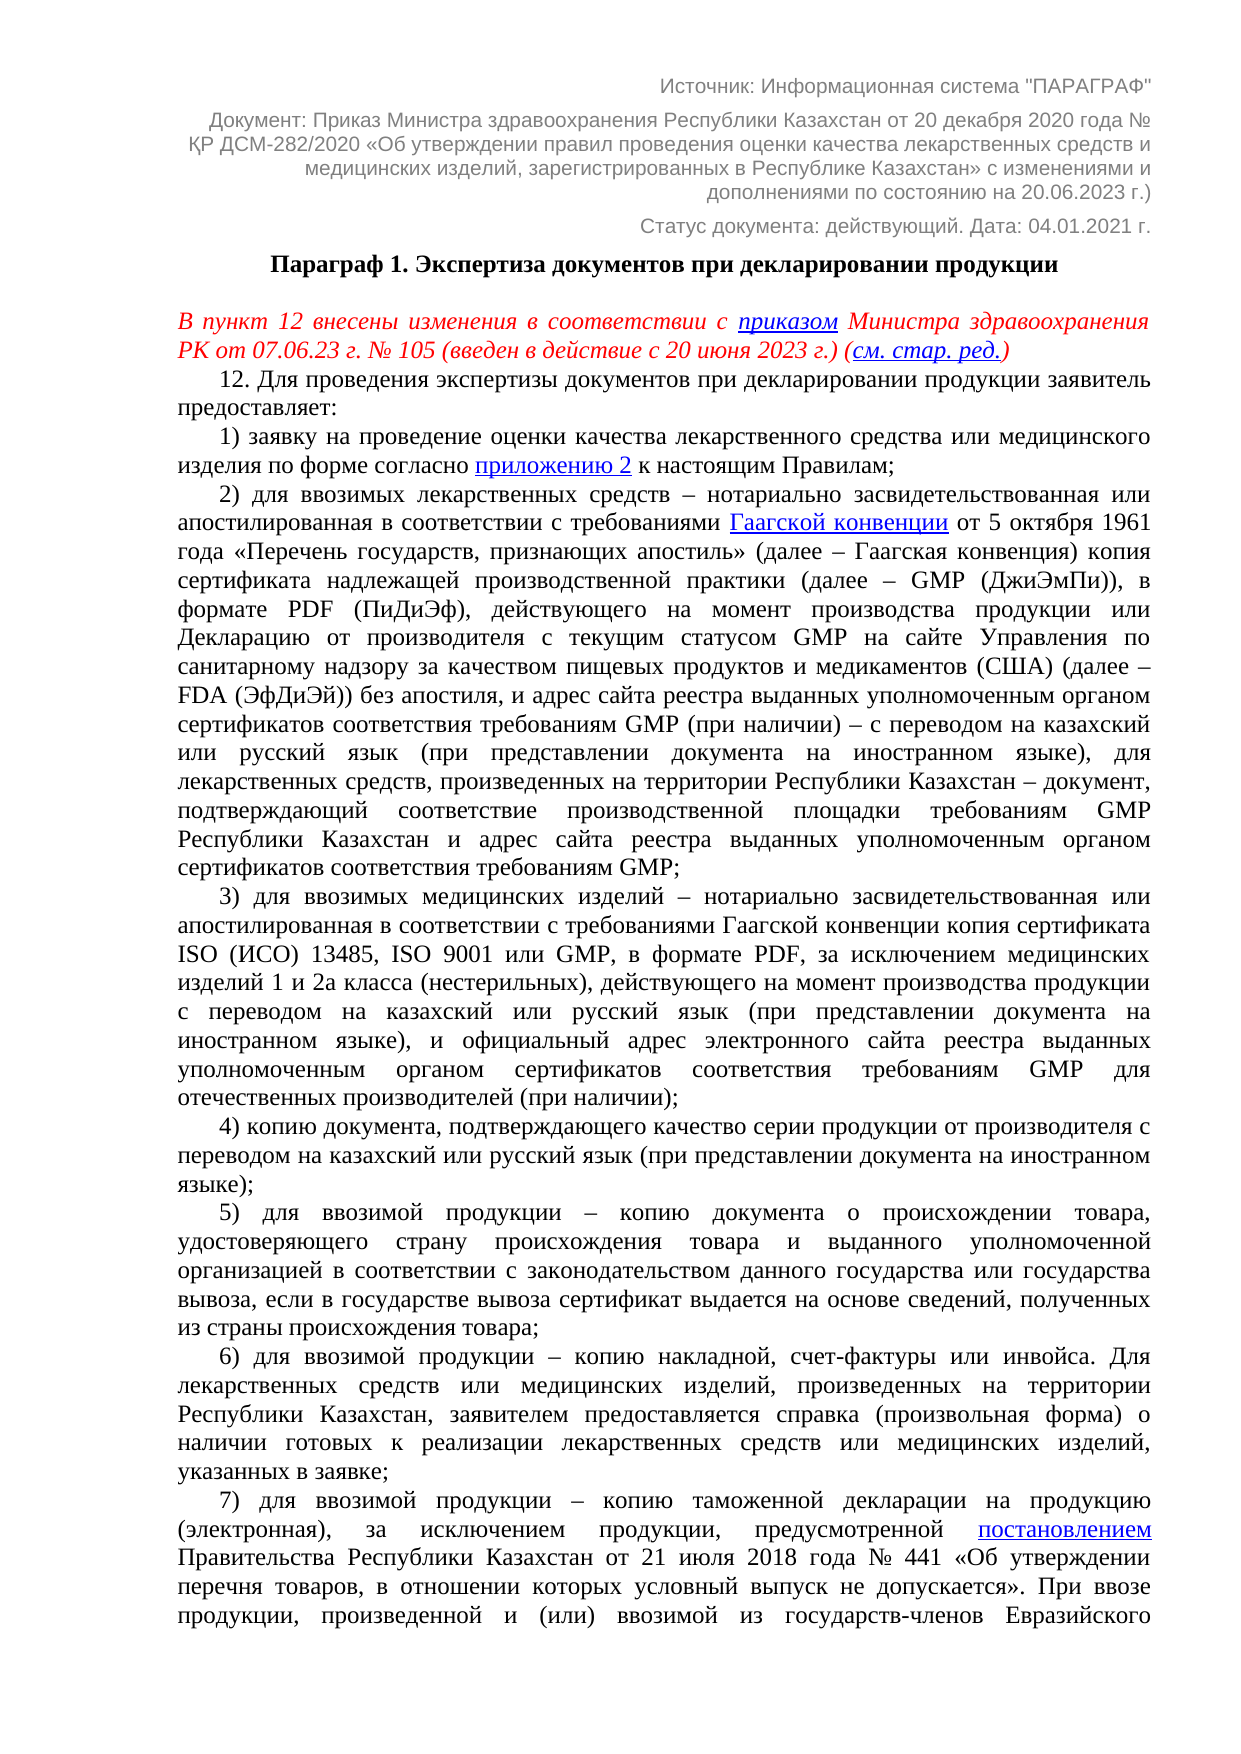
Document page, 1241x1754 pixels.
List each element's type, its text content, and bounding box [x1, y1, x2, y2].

text 4) копию документа, подтверждающего качество серии продукции от производителя с переводом на казахский или русский язык (при представлении документа на иностранном языке); [177, 1111, 1152, 1197]
text 6) для ввозимой продукции – копию накладной, счет-фактуры или инвойса. Для лекарственных средств или медицинских изделий, произведенных на территории Республики Казахстан, заявителем предоставляется справка (произвольная форма) о наличии готовых к реализации лекарственных средств или медицинских изделий, указанных в заявке; [177, 1341, 1152, 1485]
text 1) заявку на проведение оценки качества лекарственного средства или медицинского изделия по форме согласно приложению 2 к настоящим Правилам; [177, 421, 1152, 479]
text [177, 1485, 1152, 1629]
text 12. Для проведения экспертизы документов при декларировании продукции заявитель предоставляет: [177, 364, 1152, 421]
text В пункт 12 внесены изменения в соответствии с приказом Министра здравоохранения РК от 07.06.23 г. № 105 (введен в действие с 20 июня 2023 г.) (см. стар. ред.) [177, 306, 1152, 364]
text 3) для ввозимых медицинских изделий – нотариально засвидетельствованная или апостилированная в соответствии с требованиями Гаагской конвенции копия сертификата ISO (ИСО) 13485, ISO 9001 или GMP, в формате PDF, за исключением медицинских изделий 1 и 2а класса (нестерильных), действующего на момент производства продукции с переводом на казахский или русский язык (при представлении документа на иностранном языке), и официальный адрес электронного сайта реестра выданных уполномоченным органом сертификатов соответствия требованиям GMP для отечественных производителей (при наличии); [177, 881, 1152, 1111]
text 2) для ввозимых лекарственных средств – нотариально засвидетельствованная или апостилированная в соответствии с требованиями Гаагской конвенции от 5 октября 1961 года «Перечень государств, признающих апостиль» (далее – Гаагская конвенция) копия сертификата надлежащей производственной практики (далее – GMP (ДжиЭмПи)), в формате PDF (ПиДиЭф), действующего на момент производства продукции или Декларацию от производителя с текущим статусом GMP на сайте Управления по санитарному надзору за качеством пищевых продуктов и медикаментов (США) (далее – FDA (ЭфДиЭй)) без апостиля, и адрес сайта реестра выданных уполномоченным органом сертификатов соответствия требованиям GMP (при наличии) – с переводом на казахский или русский язык (при представлении документа на иностранном языке), для лекарственных средств, произведенных на территории Республики Казахстан – документ, подтверждающий соответствие производственной площадки требованиям GMP Республики Казахстан и адрес сайта реестра выданных уполномоченным органом сертификатов соответствия требованиям GMP; [177, 479, 1152, 881]
text Параграф 1. Экспертиза документов при декларировании продукции [177, 249, 1152, 277]
text 5) для ввозимой продукции – копию документа о происхождении товара, удостоверяющего страну происхождения товара и выданного уполномоченной организацией в соответствии с законодательством данного государства или государства вывоза, если в государстве вывоза сертификат выдается на основе сведений, полученных из страны происхождения товара; [177, 1197, 1152, 1341]
